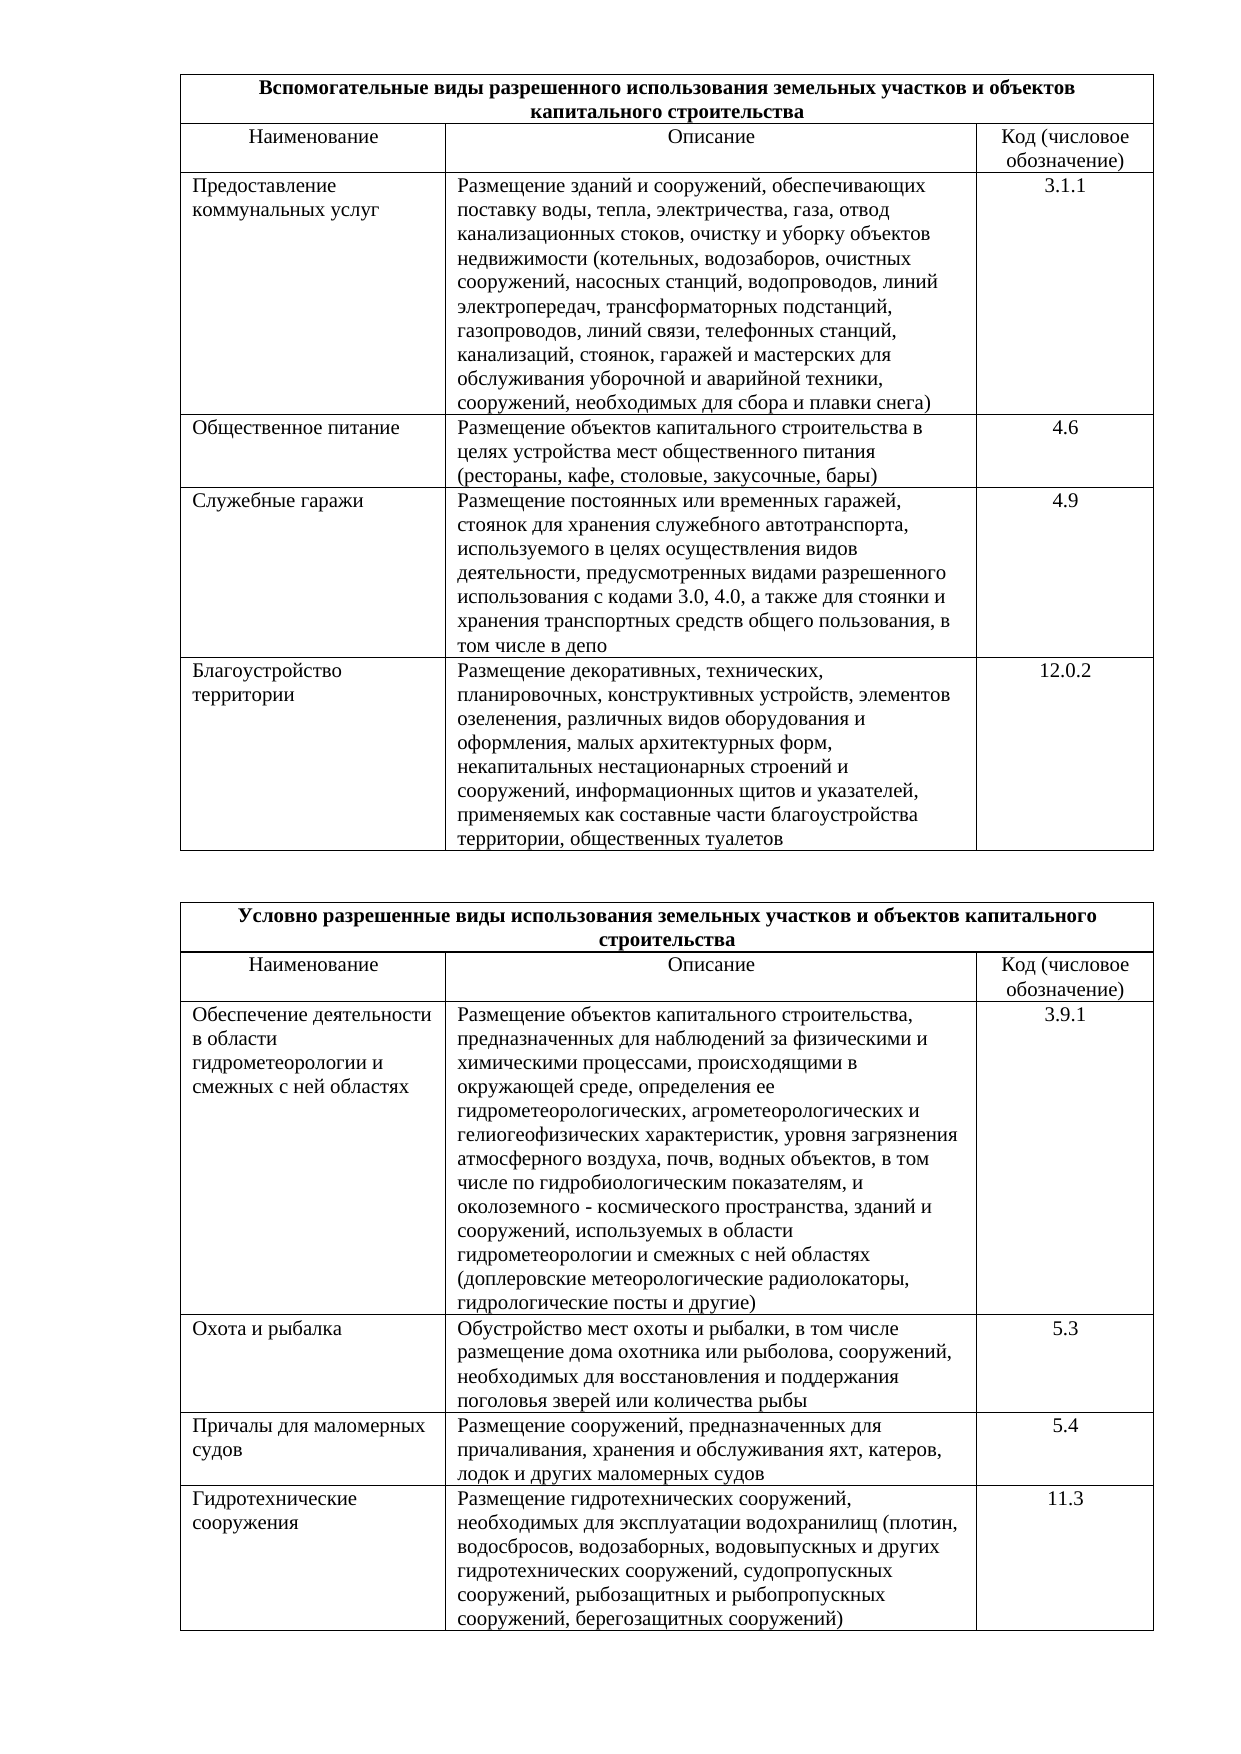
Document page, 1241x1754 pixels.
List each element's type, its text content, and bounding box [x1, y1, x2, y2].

table_cell 4.9 [977, 488, 1153, 657]
table_cell 5.4 [977, 1413, 1153, 1485]
table_cell 12.0.2 [977, 658, 1153, 850]
table_cell Благоустройство территории [181, 658, 445, 850]
table_cell Обеспечение деятельности в области гидрометеорологии и смежных с ней областях [181, 1002, 445, 1314]
table_cell Обустройство мест охоты и рыбалки, в том числе размещение дома охотника или рыболова, сооружений, необходимых для восстановления и поддержания поголовья зверей или количества рыбы [446, 1315, 976, 1412]
table_cell Размещение объектов капитального строительства, предназначенных для наблюдений за физическими и химическими процессами, происходящими в окружающей среде, определения ее гидрометеорологических, агрометеорологических и гелиогеофизических характеристик, уровня загрязнения атмосферного воздуха, почв, водных объектов, в том числе по гидробиологическим показателям, и околоземного - космического пространства, зданий и сооружений, используемых в области гидрометеорологии и смежных с ней областях (доплеровские метеорологические радиолокаторы, гидрологические посты и другие) [446, 1002, 976, 1314]
table_cell Размещение сооружений, предназначенных для причаливания, хранения и обслуживания яхт, катеров, лодок и других маломерных судов [446, 1413, 976, 1485]
table_cell Размещение объектов капитального строительства в целях устройства мест общественного питания (рестораны, кафе, столовые, закусочные, бары) [446, 415, 976, 487]
table_cell Охота и рыбалка [181, 1315, 445, 1412]
table_cell Размещение гидротехнических сооружений, необходимых для эксплуатации водохранилищ (плотин, водосбросов, водозаборных, водовыпускных и других гидротехнических сооружений, судопропускных сооружений, рыбозащитных и рыбопропускных сооружений, берегозащитных сооружений) [446, 1486, 976, 1630]
table_cell 5.3 [977, 1315, 1153, 1412]
table_cell Общественное питание [181, 415, 445, 487]
table_cell Наименование [181, 953, 445, 1001]
table_header Вспомогательные виды разрешенного использования земельных участков и объектов капитального строительства [181, 75, 1153, 123]
table_cell Гидротехнические сооружения [181, 1486, 445, 1630]
table_cell Наименование [181, 124, 445, 172]
table_cell 11.3 [977, 1486, 1153, 1630]
table_cell Размещение постоянных или временных гаражей, стоянок для хранения служебного автотранспорта, используемого в целях осуществления видов деятельности, предусмотренных видами разрешенного использования с кодами 3.0, 4.0, а также для стоянки и хранения транспортных средств общего пользования, в том числе в депо [446, 488, 976, 657]
table_cell Код (числовое обозначение) [977, 953, 1153, 1001]
table_cell 3.1.1 [977, 173, 1153, 414]
table_cell 4.6 [977, 415, 1153, 487]
table_cell Размещение зданий и сооружений, обеспечивающих поставку воды, тепла, электричества, газа, отвод канализационных стоков, очистку и уборку объектов недвижимости (котельных, водозаборов, очистных сооружений, насосных станций, водопроводов, линий электропередач, трансформаторных подстанций, газопроводов, линий связи, телефонных станций, канализаций, стоянок, гаражей и мастерских для обслуживания уборочной и аварийной техники, сооружений, необходимых для сбора и плавки снега) [446, 173, 976, 414]
table_cell Причалы для маломерных судов [181, 1413, 445, 1485]
table_cell Служебные гаражи [181, 488, 445, 657]
table_cell Размещение декоративных, технических, планировочных, конструктивных устройств, элементов озеленения, различных видов оборудования и оформления, малых архитектурных форм, некапитальных нестационарных строений и сооружений, информационных щитов и указателей, применяемых как составные части благоустройства территории, общественных туалетов [446, 658, 976, 850]
table_cell Код (числовое обозначение) [977, 124, 1153, 172]
table_header Условно разрешенные виды использования земельных участков и объектов капитального строительства [181, 903, 1153, 951]
table_cell Описание [446, 124, 976, 172]
table_cell Предоставление коммунальных услуг [181, 173, 445, 414]
table_cell Описание [446, 953, 976, 1001]
table_cell 3.9.1 [977, 1002, 1153, 1314]
